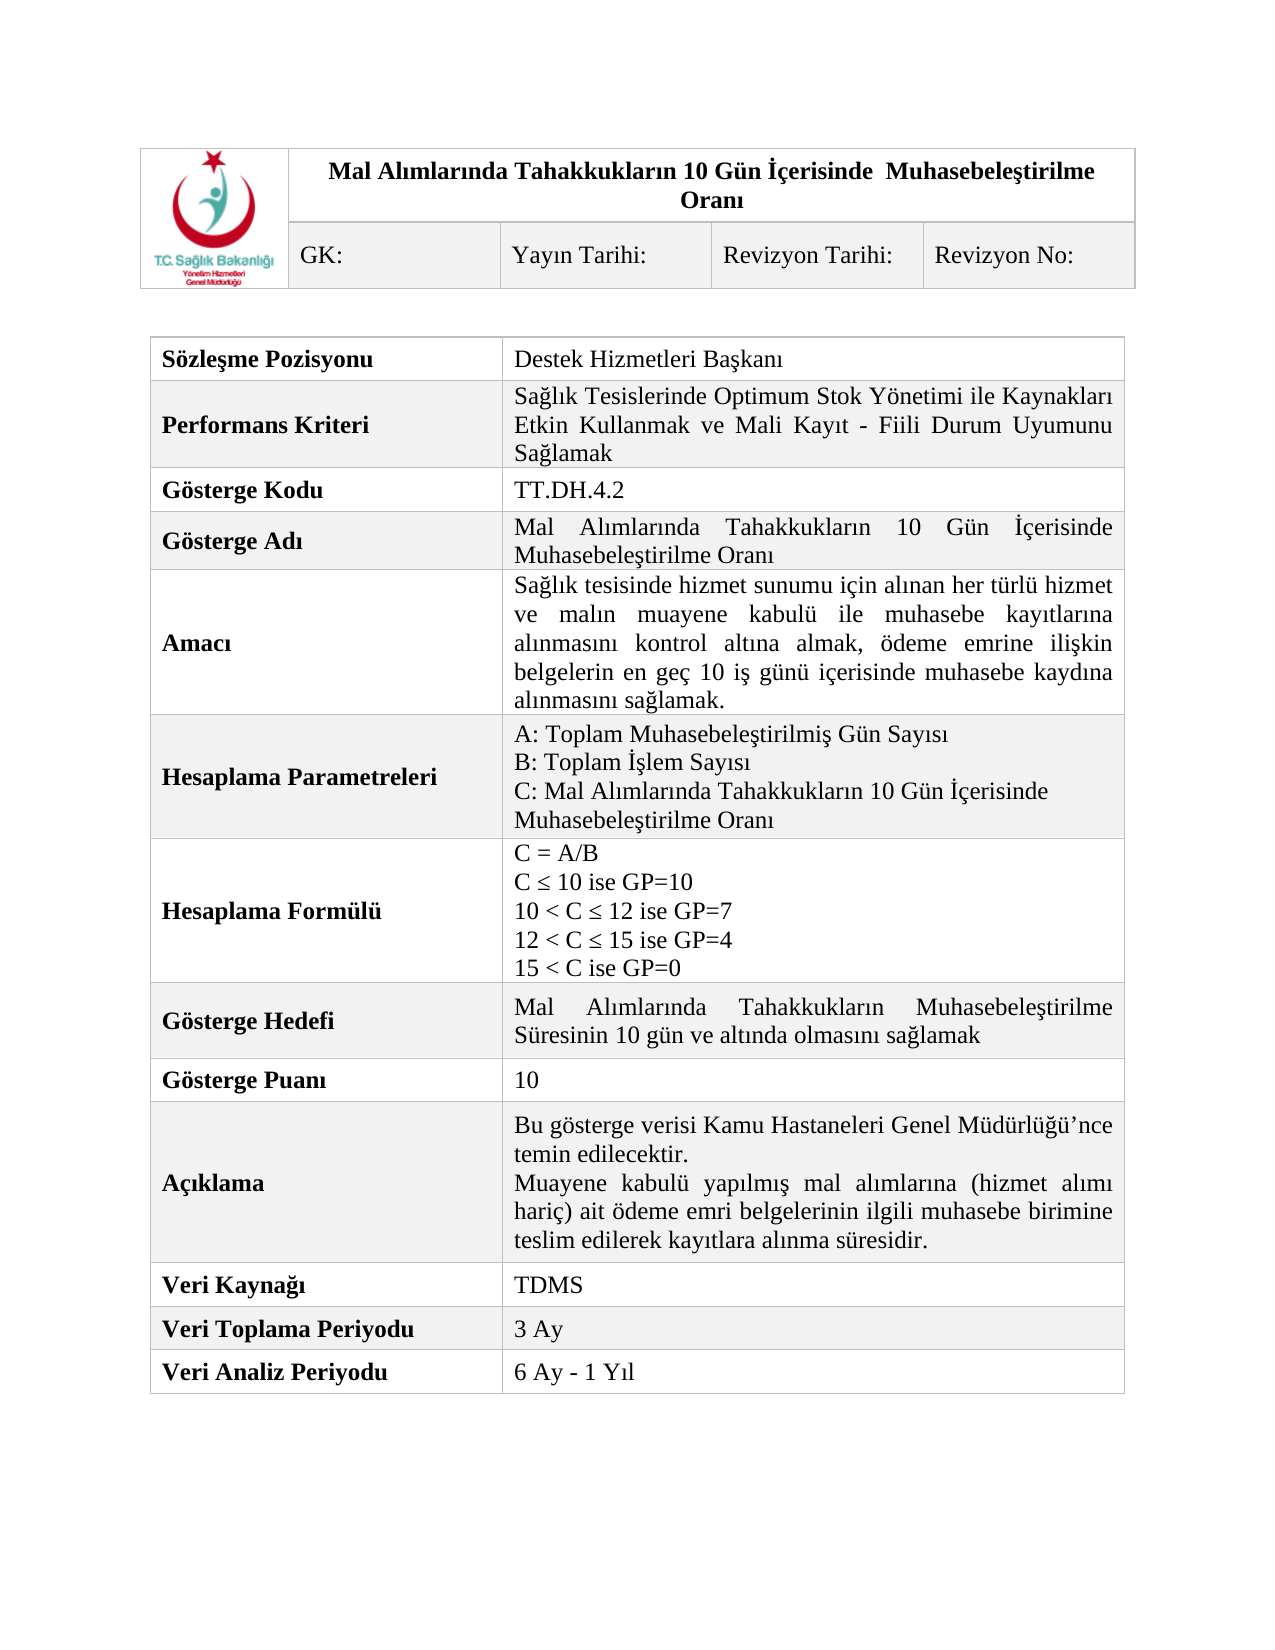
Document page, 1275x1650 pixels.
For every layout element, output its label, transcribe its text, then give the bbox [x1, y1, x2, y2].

table_cell A: Toplam Muhasebeleştirilmiş Gün Sayısı B: Toplam İşlem Sayısı C: Mal Alımlarında Tahakkukların 10 Gün İçerisinde Muhasebeleştirilme Oranı [503, 715, 1124, 837]
table_cell Sağlık tesisinde hizmet sunumu için alınan her türlü hizmet ve malın muayene kabulü ile muhasebe kayıtlarına alınmasını kontrol altına almak, ödeme emrine ilişkin belgelerin en geç 10 iş günü içerisinde muhasebe kaydına alınmasını sağlamak. [503, 570, 1124, 714]
table_cell Revizyon No: [924, 223, 1134, 288]
table_header [278, 149, 288, 288]
table_cell Bu gösterge verisi Kamu Hastaneleri Genel Müdürlüğü’nce temin edilecektir. Muayene kabulü yapılmış mal alımlarına (hizmet alımı hariç) ait ödeme emri belgelerinin ilgili muhasebe birimine teslim edilerek kayıtlara alınma süresidir. [503, 1102, 1124, 1262]
table_cell C = A/B C ≤ 10 ise GP=10 10 < C ≤ 12 ise GP=7 12 < C ≤ 15 ise GP=4 15 < C ise GP=0 [503, 839, 1124, 982]
table_cell Açıklama [151, 1102, 502, 1262]
table_cell Hesaplama Parametreleri [151, 715, 502, 837]
table_cell TT.DH.4.2 [503, 468, 1124, 511]
picture [151, 148, 278, 288]
table_header Sözleşme Pozisyonu [151, 338, 502, 380]
table_cell Sağlık Tesislerinde Optimum Stok Yönetimi ile Kaynakları Etkin Kullanmak ve Mali Kayıt - Fiili Durum Uyumunu Sağlamak [503, 381, 1124, 467]
table_cell Gösterge Hedefi [151, 983, 502, 1057]
table_cell Hesaplama Formülü [151, 839, 502, 982]
table_cell Gösterge Adı [151, 512, 502, 569]
table_cell Amacı [151, 570, 502, 714]
table_cell TDMS [503, 1263, 1124, 1306]
table_cell Mal Alımlarında Tahakkukların 10 Gün İçerisinde Muhasebeleştirilme Oranı [503, 512, 1124, 569]
table_cell 10 [503, 1059, 1124, 1101]
table_header Destek Hizmetleri Başkanı [503, 338, 1124, 380]
table_cell 3 Ay [503, 1307, 1124, 1349]
table_header Mal Alımlarında Tahakkukların 10 Gün İçerisinde Muhasebeleştirilme Oranı [289, 149, 1134, 221]
table_cell Gösterge Puanı [151, 1059, 502, 1101]
table_cell Mal Alımlarında Tahakkukların Muhasebeleştirilme Süresinin 10 gün ve altında olmasını sağlamak [503, 983, 1124, 1057]
table_cell GK: [289, 223, 500, 288]
table_cell 6 Ay - 1 Yıl [503, 1350, 1124, 1393]
table_cell Revizyon Tarihi: [712, 223, 923, 288]
table_cell Veri Toplama Periyodu [151, 1307, 502, 1349]
table_cell Veri Kaynağı [151, 1263, 502, 1306]
table_cell Yayın Tarihi: [501, 223, 711, 288]
table_header [141, 149, 151, 288]
table_cell Gösterge Kodu [151, 468, 502, 511]
table_cell Veri Analiz Periyodu [151, 1350, 502, 1393]
table_cell Performans Kriteri [151, 381, 502, 467]
